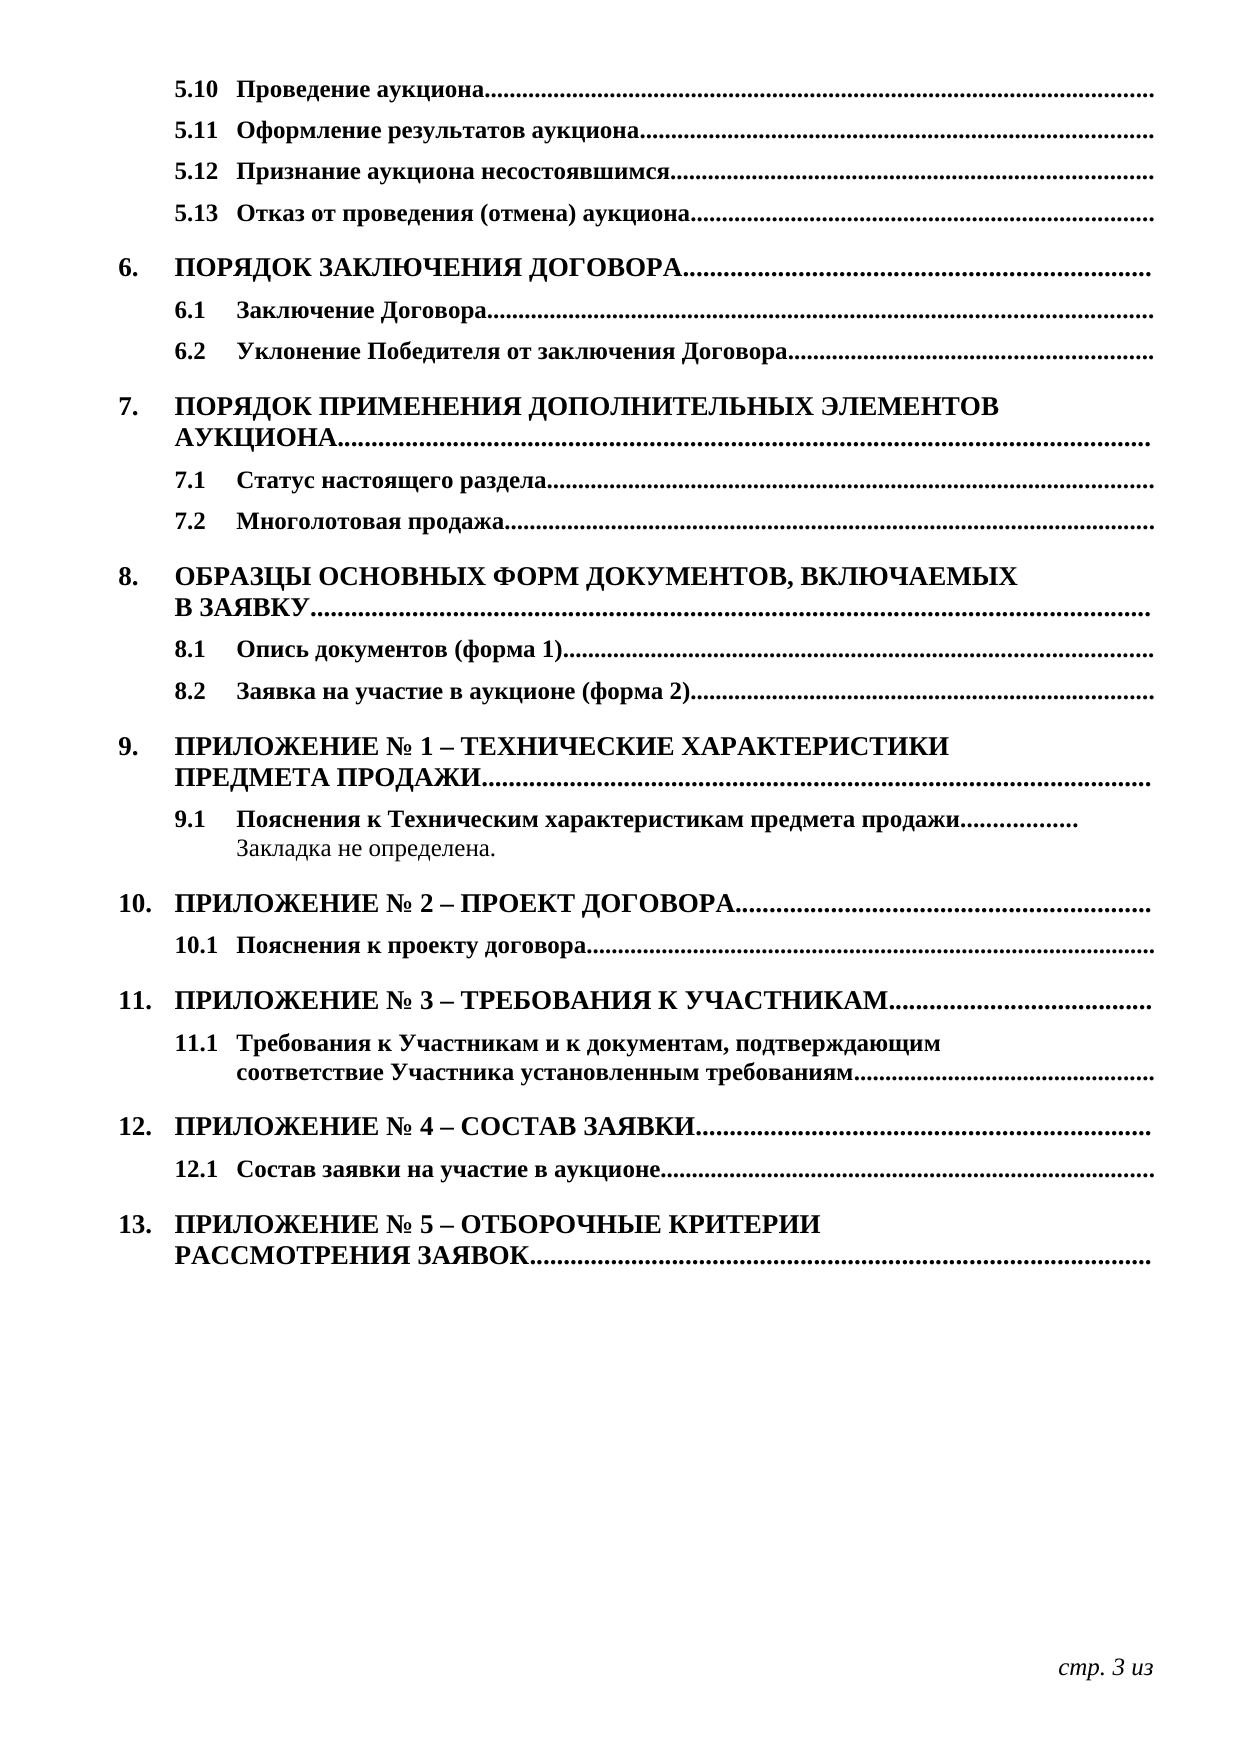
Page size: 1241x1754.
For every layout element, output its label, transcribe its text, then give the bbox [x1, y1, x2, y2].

text 8. ОБРАЗЦЫ ОСНОВНЫХ ФОРМ ДОКУМЕНТОВ, ВКЛЮЧАЕМЫХ В ЗАЯВКУ 26 [118, 560, 1034, 622]
text 6.1 Заключение Договора 23 [174, 295, 1064, 324]
text 9.1 Пояснения к Техническим характеристикам предмета продажи Ошибка! Закладка не определена. [174, 804, 1064, 862]
text 11.1 Требования к Участникам и к документам, подтверждающим соответствие Участника установленным требованиям 68 [174, 1028, 1064, 1085]
text 7. ПОРЯДОК ПРИМЕНЕНИЯ ДОПОЛНИТЕЛЬНЫХ ЭЛЕМЕНТОВ АУКЦИОНА 25 [118, 390, 1034, 452]
text 11. ПРИЛОЖЕНИЕ № 3 – ТРЕБОВАНИЯ К УЧАСТНИКАМ 68 [118, 984, 1034, 1015]
text 12.1 Состав заявки на участие в аукционе 74 [174, 1154, 1064, 1183]
text 6.2 Уклонение Победителя от заключения Договора 23 [174, 336, 1064, 365]
text 7.2 Многолотовая продажа 25 [174, 506, 1064, 535]
text 13. ПРИЛОЖЕНИЕ № 5 – ОТБОРОЧНЫЕ КРИТЕРИИ РАССМОТРЕНИЯ ЗАЯВОК 75 [118, 1208, 1034, 1270]
text 9. ПРИЛОЖЕНИЕ № 1 – ТЕХНИЧЕСКИЕ ХАРАКТЕРИСТИКИ ПРЕДМЕТА ПРОДАЖИ 33 [118, 729, 1034, 792]
text 5.13 Отказ от проведения (отмена) аукциона 22 [174, 198, 1064, 226]
text 12. ПРИЛОЖЕНИЕ № 4 – СОСТАВ ЗАЯВКИ 74 [118, 1110, 1034, 1142]
text 8.2 Заявка на участие в аукционе (форма 2) 28 [174, 676, 1064, 704]
text 10. ПРИЛОЖЕНИЕ № 2 – ПРОЕКТ ДОГОВОРА 58 [118, 887, 1034, 918]
text 8.1 Опись документов (форма 1) 26 [174, 634, 1064, 663]
text 7.1 Статус настоящего раздела 25 [174, 465, 1064, 493]
text 6. ПОРЯДОК ЗАКЛЮЧЕНИЯ ДОГОВОРА 23 [118, 251, 1034, 282]
text 5.11 Оформление результатов аукциона 20 [174, 115, 1064, 144]
text 5.10 Проведение аукциона 19 [174, 74, 1064, 103]
text 10.1 Пояснения к проекту договора 61 [174, 931, 1064, 959]
text 5.12 Признание аукциона несостоявшимся 21 [174, 156, 1064, 185]
